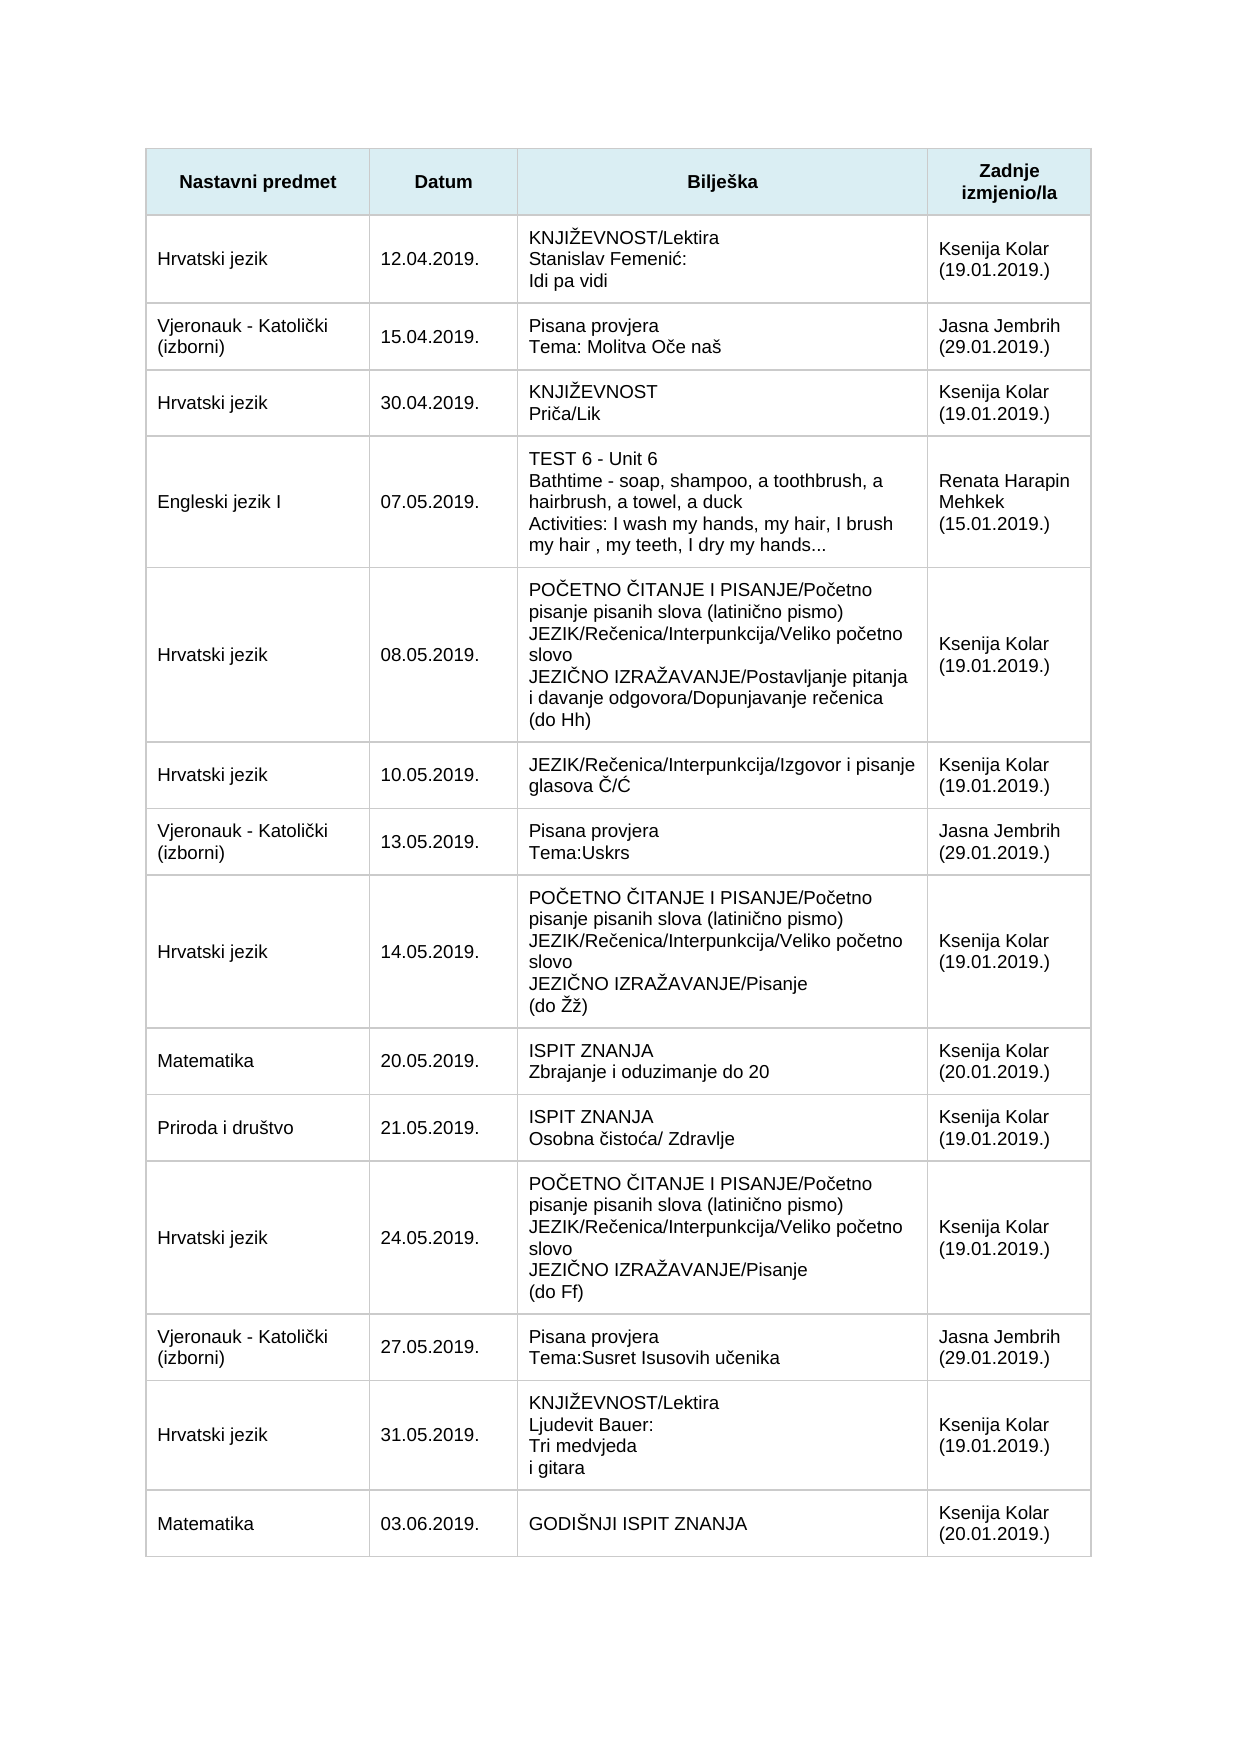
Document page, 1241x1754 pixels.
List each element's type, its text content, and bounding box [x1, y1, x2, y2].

table_cell Matematika [147, 1029, 369, 1093]
table_cell Ksenija Kolar (19.01.2019.) [928, 1162, 1090, 1313]
table_cell POČETNO ČITANJE I PISANJE/Početno pisanje pisanih slova (latinično pismo) JEZIK/Rečenica/Interpunkcija/Veliko početno slovo JEZIČNO IZRAŽAVANJE/Pisanje (do Ff) [518, 1162, 927, 1313]
table_cell 24.05.2019. [370, 1162, 517, 1313]
table_cell POČETNO ČITANJE I PISANJE/Početno pisanje pisanih slova (latinično pismo) JEZIK/Rečenica/Interpunkcija/Veliko početno slovo JEZIČNO IZRAŽAVANJE/Pisanje (do Žž) [518, 876, 927, 1027]
table_cell 15.04.2019. [370, 304, 517, 369]
table_cell Renata Harapin Mehkek (15.01.2019.) [928, 437, 1090, 567]
table_cell 14.05.2019. [370, 876, 517, 1027]
table_cell Hrvatski jezik [147, 743, 369, 808]
table_header Nastavni predmet [147, 149, 369, 214]
table_cell TEST 6 - Unit 6 Bathtime - soap, shampoo, a toothbrush, a hairbrush, a towel, a duck Activities: I wash my hands, my hair, I brush my hair , my teeth, I dry my hands... [518, 437, 927, 567]
table_cell 07.05.2019. [370, 437, 517, 567]
table_cell POČETNO ČITANJE I PISANJE/Početno pisanje pisanih slova (latinično pismo) JEZIK/Rečenica/Interpunkcija/Veliko početno slovo JEZIČNO IZRAŽAVANJE/Postavljanje pitanja i davanje odgovora/Dopunjavanje rečenica (do Hh) [518, 568, 927, 741]
table_cell Engleski jezik I [147, 437, 369, 567]
table_cell ISPIT ZNANJA Osobna čistoća/ Zdravlje [518, 1095, 927, 1160]
table_cell 13.05.2019. [370, 809, 517, 874]
table_cell 10.05.2019. [370, 743, 517, 808]
table_cell KNJIŽEVNOST Priča/Lik [518, 371, 927, 435]
table_cell Ksenija Kolar (20.01.2019.) [928, 1029, 1090, 1093]
table_cell Ksenija Kolar (19.01.2019.) [928, 1095, 1090, 1160]
table_cell Hrvatski jezik [147, 371, 369, 435]
table_cell 21.05.2019. [370, 1095, 517, 1160]
table_cell 20.05.2019. [370, 1029, 517, 1093]
table_cell Pisana provjera Tema:Susret Isusovih učenika [518, 1315, 927, 1379]
table_cell Jasna Jembrih (29.01.2019.) [928, 1315, 1090, 1379]
table_cell Hrvatski jezik [147, 216, 369, 302]
table_cell ISPIT ZNANJA Zbrajanje i oduzimanje do 20 [518, 1029, 927, 1093]
table_cell 12.04.2019. [370, 216, 517, 302]
table_cell 30.04.2019. [370, 371, 517, 435]
table_cell Ksenija Kolar (19.01.2019.) [928, 876, 1090, 1027]
table_cell Hrvatski jezik [147, 1381, 369, 1489]
table_cell Hrvatski jezik [147, 1162, 369, 1313]
table_cell GODIŠNJI ISPIT ZNANJA [518, 1491, 927, 1556]
table_header Zadnje izmjenio/la [928, 149, 1090, 214]
table_cell Jasna Jembrih (29.01.2019.) [928, 304, 1090, 369]
table_header Datum [370, 149, 517, 214]
table_cell Vjeronauk - Katolički (izborni) [147, 1315, 369, 1379]
table_cell Ksenija Kolar (19.01.2019.) [928, 1381, 1090, 1489]
table_cell Ksenija Kolar (19.01.2019.) [928, 216, 1090, 302]
table_cell 08.05.2019. [370, 568, 517, 741]
table_cell Jasna Jembrih (29.01.2019.) [928, 809, 1090, 874]
table_cell Vjeronauk - Katolički (izborni) [147, 809, 369, 874]
table_cell Matematika [147, 1491, 369, 1556]
table_cell Ksenija Kolar (19.01.2019.) [928, 371, 1090, 435]
table_cell Ksenija Kolar (19.01.2019.) [928, 743, 1090, 808]
table_cell JEZIK/Rečenica/Interpunkcija/Izgovor i pisanje glasova Č/Ć [518, 743, 927, 808]
table_cell Ksenija Kolar (19.01.2019.) [928, 568, 1090, 741]
table_cell Priroda i društvo [147, 1095, 369, 1160]
table_cell KNJIŽEVNOST/Lektira Stanislav Femenić: Idi pa vidi [518, 216, 927, 302]
table_cell KNJIŽEVNOST/Lektira Ljudevit Bauer: Tri medvjeda i gitara [518, 1381, 927, 1489]
table_header Bilješka [518, 149, 927, 214]
table_cell 31.05.2019. [370, 1381, 517, 1489]
table_cell 03.06.2019. [370, 1491, 517, 1556]
table_cell Hrvatski jezik [147, 876, 369, 1027]
table_cell 27.05.2019. [370, 1315, 517, 1379]
table_cell Ksenija Kolar (20.01.2019.) [928, 1491, 1090, 1556]
table_cell Hrvatski jezik [147, 568, 369, 741]
table_cell Vjeronauk - Katolički (izborni) [147, 304, 369, 369]
table_cell Pisana provjera Tema:Uskrs [518, 809, 927, 874]
table_cell Pisana provjera Tema: Molitva Oče naš [518, 304, 927, 369]
